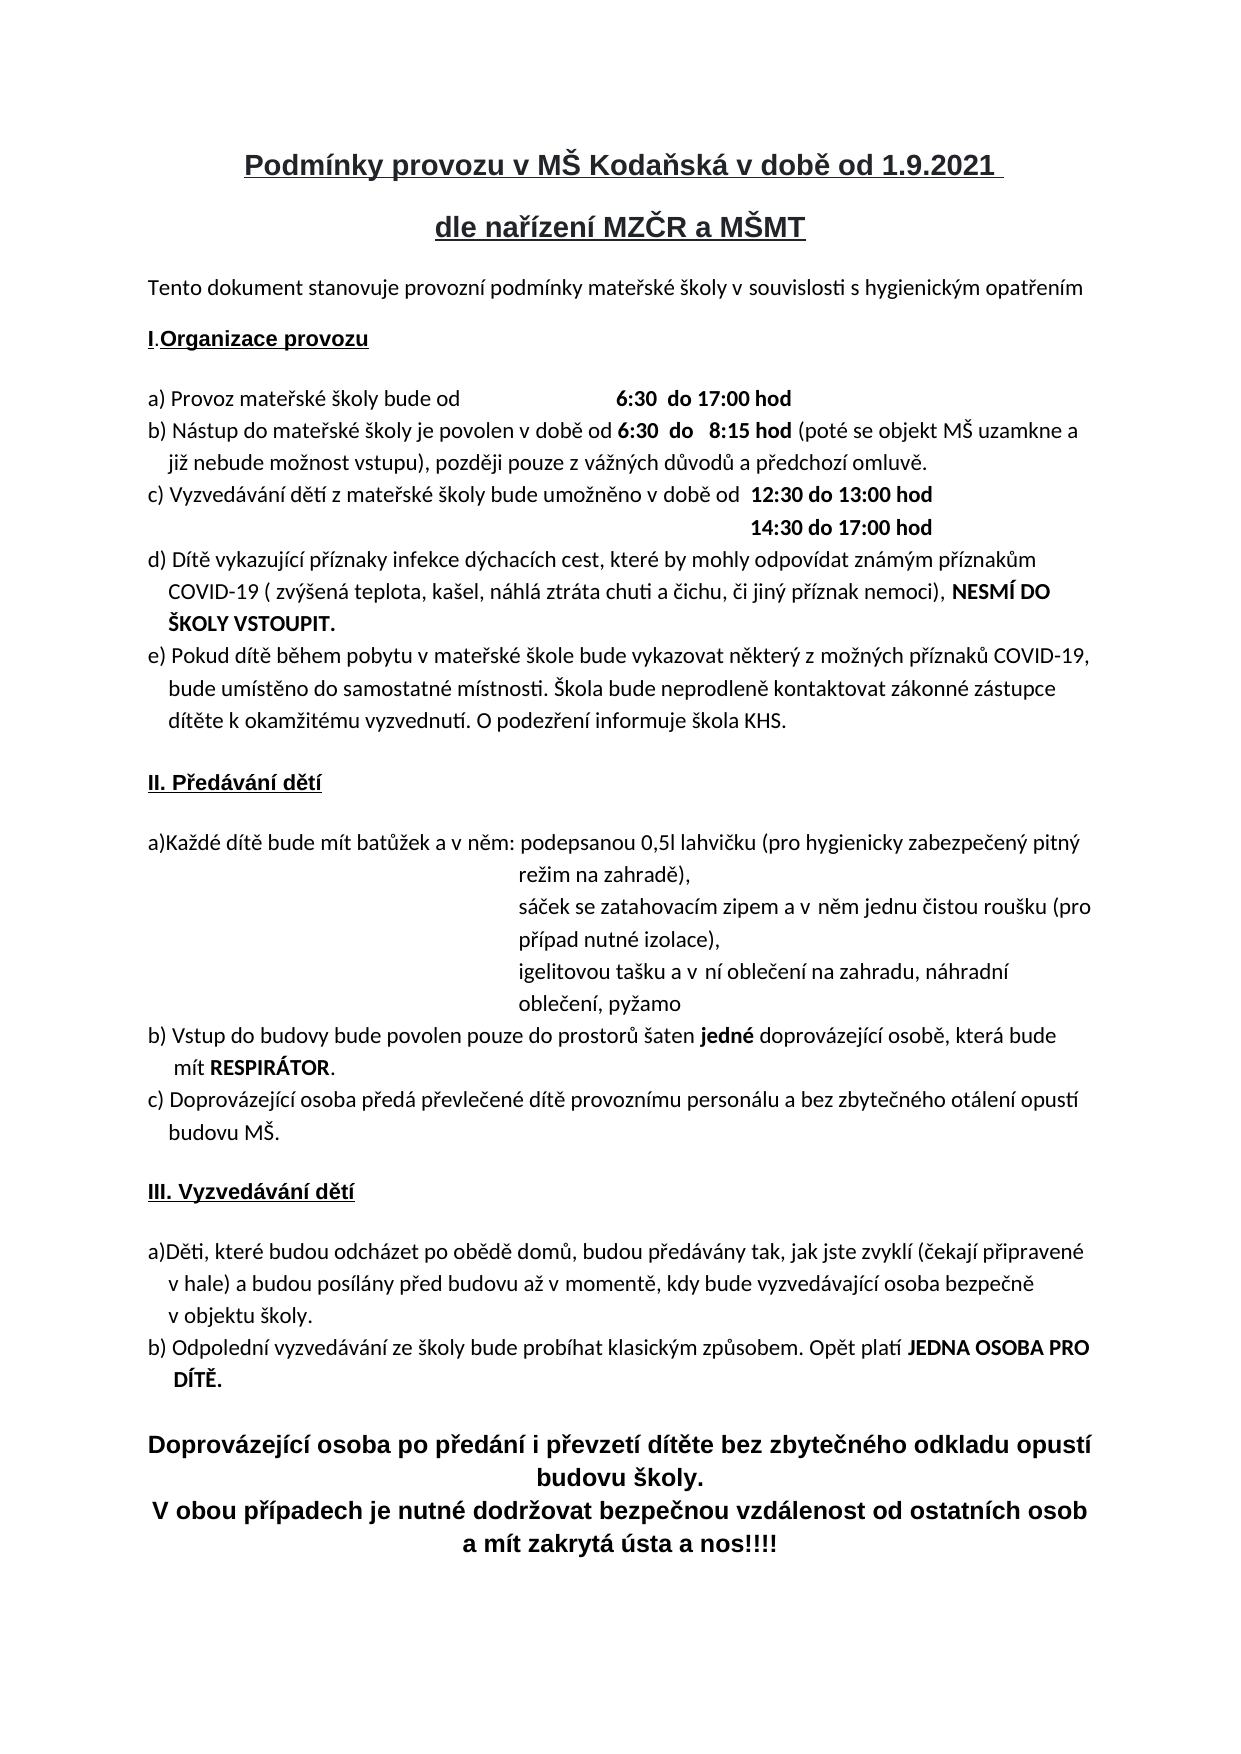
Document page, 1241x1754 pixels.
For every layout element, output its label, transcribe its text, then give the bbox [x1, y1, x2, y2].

text sáček se zatahovacím zipem a v něm jednu čistou roušku (pro [148, 892, 1093, 921]
text COVID-19 ( zvýšená teplota, kašel, náhlá ztráta chuti a čichu, či jiný příznak nemoci), NESMÍ DO [148, 577, 1093, 605]
text dítěte k okamžitému vyzvednutí. O podezření informuje škola KHS. [148, 706, 1093, 734]
text v hale) a budou posílány před budovu až v momentě, kdy bude vyzvedávající osoba bezpečně [148, 1269, 1093, 1297]
text I.Organizace provozu [148, 326, 1093, 351]
text případ nutné izolace), [148, 925, 1093, 953]
text a)Děti, které budou odcházet po obědě domů, budou předávány tak, jak jste zvyklí (čekají připravené [148, 1237, 1093, 1265]
text III. Vyzvedávání dětí [148, 1179, 1093, 1204]
text d) Dítě vykazující příznaky infekce dýchacích cest, které by mohly odpovídat známým příznakům [148, 545, 1093, 573]
text V obou případech je nutné dodržovat bezpečnou vzdálenost od ostatních osob a mít zakrytá ústa a nos!!!! [148, 1496, 1093, 1558]
text c) Doprovázející osoba předá převlečené dítě provoznímu personálu a bez zbytečného otálení opustí [148, 1086, 1093, 1114]
text budovu MŠ. [148, 1118, 1093, 1146]
text 14:30 do 17:00 hod [148, 513, 1093, 541]
text v objektu školy. [148, 1301, 1093, 1329]
text režim na zahradě), [148, 860, 1093, 888]
text DÍTĚ. [148, 1366, 1093, 1394]
text již nebude možnost vstupu), později pouze z vážných důvodů a předchozí omluvě. [148, 448, 1093, 476]
text bude umístěno do samostatné místnosti. Škola bude neprodleně kontaktovat zákonné zástupce [148, 674, 1093, 702]
text oblečení, pyžamo [148, 989, 1093, 1017]
text a)Každé dítě bude mít batůžek a v něm: podepsanou 0,5l lahvičku (pro hygienicky zabezpečený pitný [148, 828, 1093, 856]
text ŠKOLY VSTOUPIT. [148, 609, 1093, 637]
text b) Vstup do budovy bude povolen pouze do prostorů šaten jedné doprovázející osobě, která bude [148, 1021, 1093, 1049]
text b) Odpolední vyzvedávání ze školy bude probíhat klasickým způsobem. Opět platí JEDNA OSOBA PRO [148, 1333, 1093, 1361]
text e) Pokud dítě během pobytu v mateřské škole bude vykazovat některý z možných příznaků COVID-19, [148, 641, 1093, 669]
text II. Předávání dětí [148, 770, 1093, 795]
text b) Nástup do mateřské školy je povolen v době od 6:30 do 8:15 hod (poté se objekt MŠ uzamkne a [148, 416, 1093, 444]
text Podmínky provozu v MŠ Kodaňská v době od 1.9.2021 [148, 148, 1093, 181]
text c) Vyzvedávání dětí z mateřské školy bude umožněno v době od 12:30 do 13:00 hod [148, 481, 1093, 508]
text Tento dokument stanovuje provozní podmínky mateřské školy v souvislosti s hygienickým opatřením [148, 273, 1093, 301]
text dle nařízení MZČR a MŠMT [148, 210, 1093, 244]
text mít RESPIRÁTOR. [148, 1053, 1093, 1081]
text Doprovázející osoba po předání i převzetí dítěte bez zbytečného odkladu opustí budovu školy. [148, 1430, 1093, 1492]
text a) Provoz mateřské školy bude od 6:30 do 17:00 hod [148, 384, 1093, 412]
text igelitovou tašku a v ní oblečení na zahradu, náhradní [148, 957, 1093, 985]
